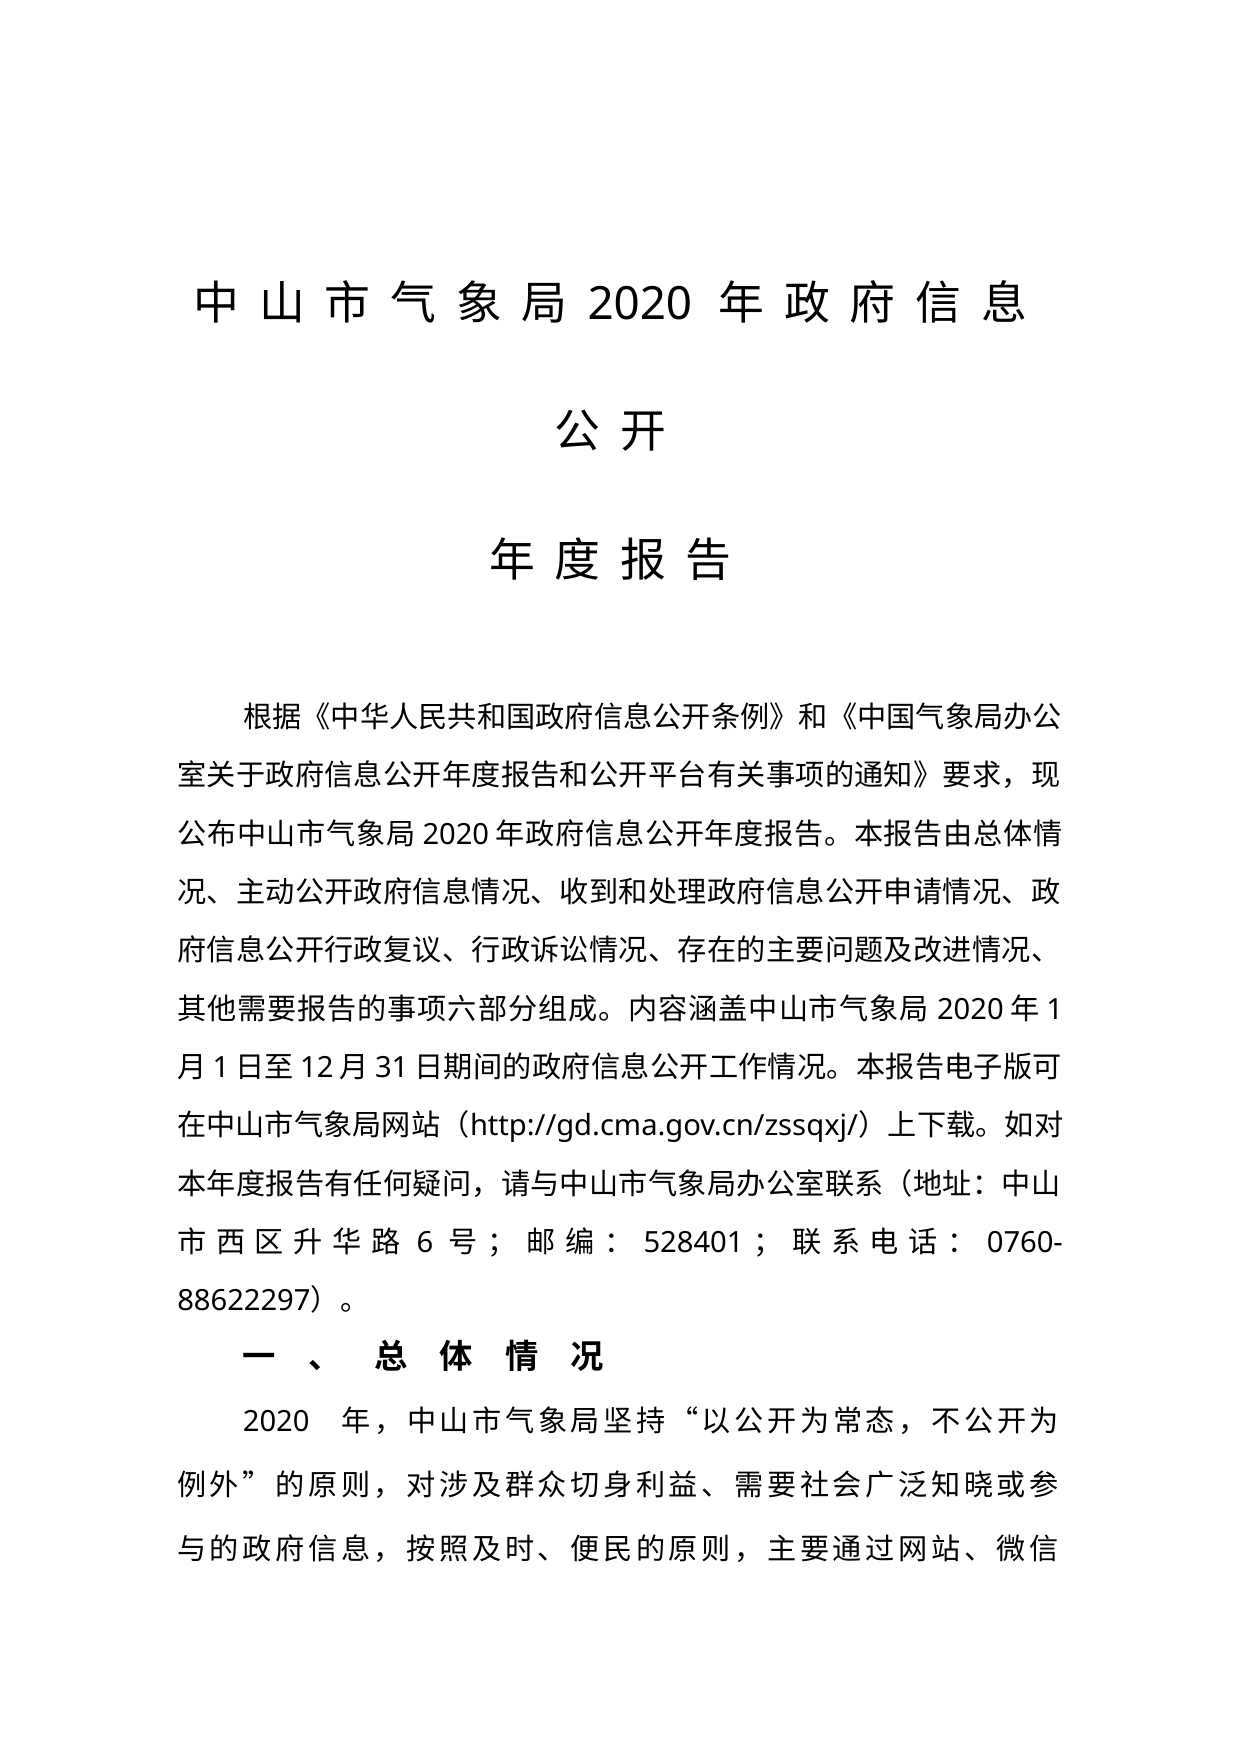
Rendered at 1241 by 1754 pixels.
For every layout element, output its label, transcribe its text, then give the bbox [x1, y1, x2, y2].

text 根据《中华人民共和国政府信息公开条例》和《中国气象局办公室关于政府信息公开年度报告和公开平台有关事项的通知》要求，现公布中山市气象局2020年政府信息公开年度报告。本报告由总体情况、主动公开政府信息情况、收到和处理政府信息公开申请情况、政府信息公开行政复议、行政诉讼情况、存在的主要问题及改进情况、其他需要报告的事项六部分组成。内容涵盖中山市气象局2020年1月1日至12月31日期间的政府信息公开工作情况。本报告电子版可在中山市气象局网站（http://gd.cma.gov.cn/zssqxj/）上下载。如对本年度报告有任何疑问，请与中山市气象局办公室联系（地址：中山市西区升华路6号；邮编：528401；联系电话：0760-88622297）。 [177, 681, 1063, 1322]
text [177, 1387, 1063, 1579]
text 年度报告 [177, 492, 1063, 620]
text 一、总体情况 [177, 1322, 1063, 1387]
text 中山市气象局2020年政府信息公开 [177, 235, 1063, 492]
